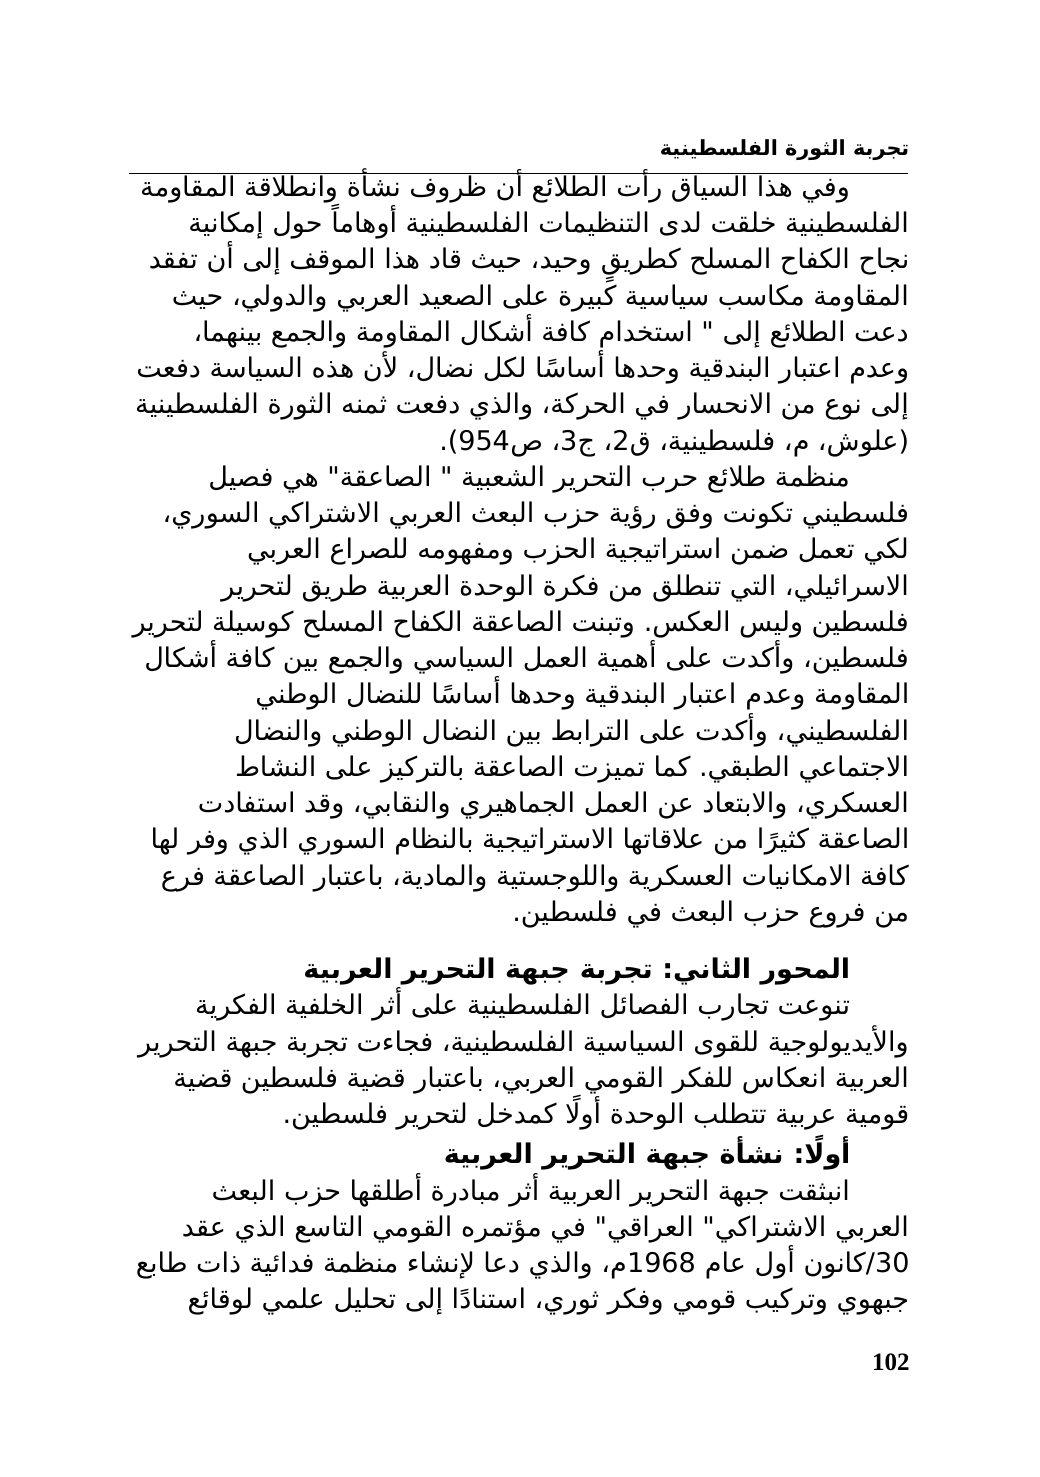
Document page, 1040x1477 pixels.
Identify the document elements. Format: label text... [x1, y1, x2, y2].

list منظمة طلائع حرب التحرير الشعبية " الصاعقة" هي فصيل فلسطيني تكونت وفق رؤية حزب البعث العربي الاشتراكي السوري، لكي تعمل ضمن استراتيجية الحزب ومفهومه للصراع العربي الاسرائيلي، التي تنطلق من فكرة الوحدة العربية طريق لتحرير فلسطين وليس العكس. وتبنت الصاعقة الكفاح المسلح كوسيلة لتحرير فلسطين، وأكدت على أهمية العمل السياسي والجمع بين كافة أشكال المقاومة وعدم اعتبار البندقية وحدها أساسًا للنضال الوطني الفلسطيني، وأكدت على الترابط بين النضال الوطني والنضال الاجتماعي الطبقي. كما تميزت الصاعقة بالتركيز على النشاط العسكري، والابتعاد عن العمل الجماهيري والنقابي، وقد استفادت الصاعقة كثيرًا من علاقاتها الاستراتيجية بالنظام السوري الذي وفر لها كافة الامكانيات العسكرية واللوجستية والمادية، باعتبار الصاعقة فرع من فروع حزب البعث في فلسطين. [130, 461, 909, 928]
subtitle أولًا: نشأة جبهة التحرير العربية [130, 1139, 909, 1170]
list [130, 1175, 909, 1315]
list وفي هذا السياق رأت الطلائع أن ظروف نشأة وانطلاقة المقاومة الفلسطينية خلقت لدى التنظيمات الفلسطينية أوهاماً حول إمكانية نجاح الكفاح المسلح كطريقٍ وحيد، حيث قاد هذا الموقف إلى أن تفقد المقاومة مكاسب سياسية كبيرة على الصعيد العربي والدولي، حيث دعت الطلائع إلى " استخدام كافة أشكال المقاومة والجمع بينهما، وعدم اعتبار البندقية وحدها أساسًا لكل نضال، لأن هذه السياسة دفعت إلى نوع من الانحسار في الحركة، والذي دفعت ثمنه الثورة الفلسطينية (علوش، م، فلسطينية، ق2، ج3، ص954). [130, 171, 909, 457]
list تنوعت تجارب الفصائل الفلسطينية على أثر الخلفية الفكرية والأيديولوجية للقوى السياسية الفلسطينية، فجاءت تجربة جبهة التحرير العربية انعكاس للفكر القومي العربي، باعتبار قضية فلسطين قضية قومية عربية تتطلب الوحدة أولًا كمدخل لتحرير فلسطين. [130, 990, 909, 1130]
subtitle المحور الثاني: تجربة جبهة التحرير العربية [130, 953, 909, 985]
